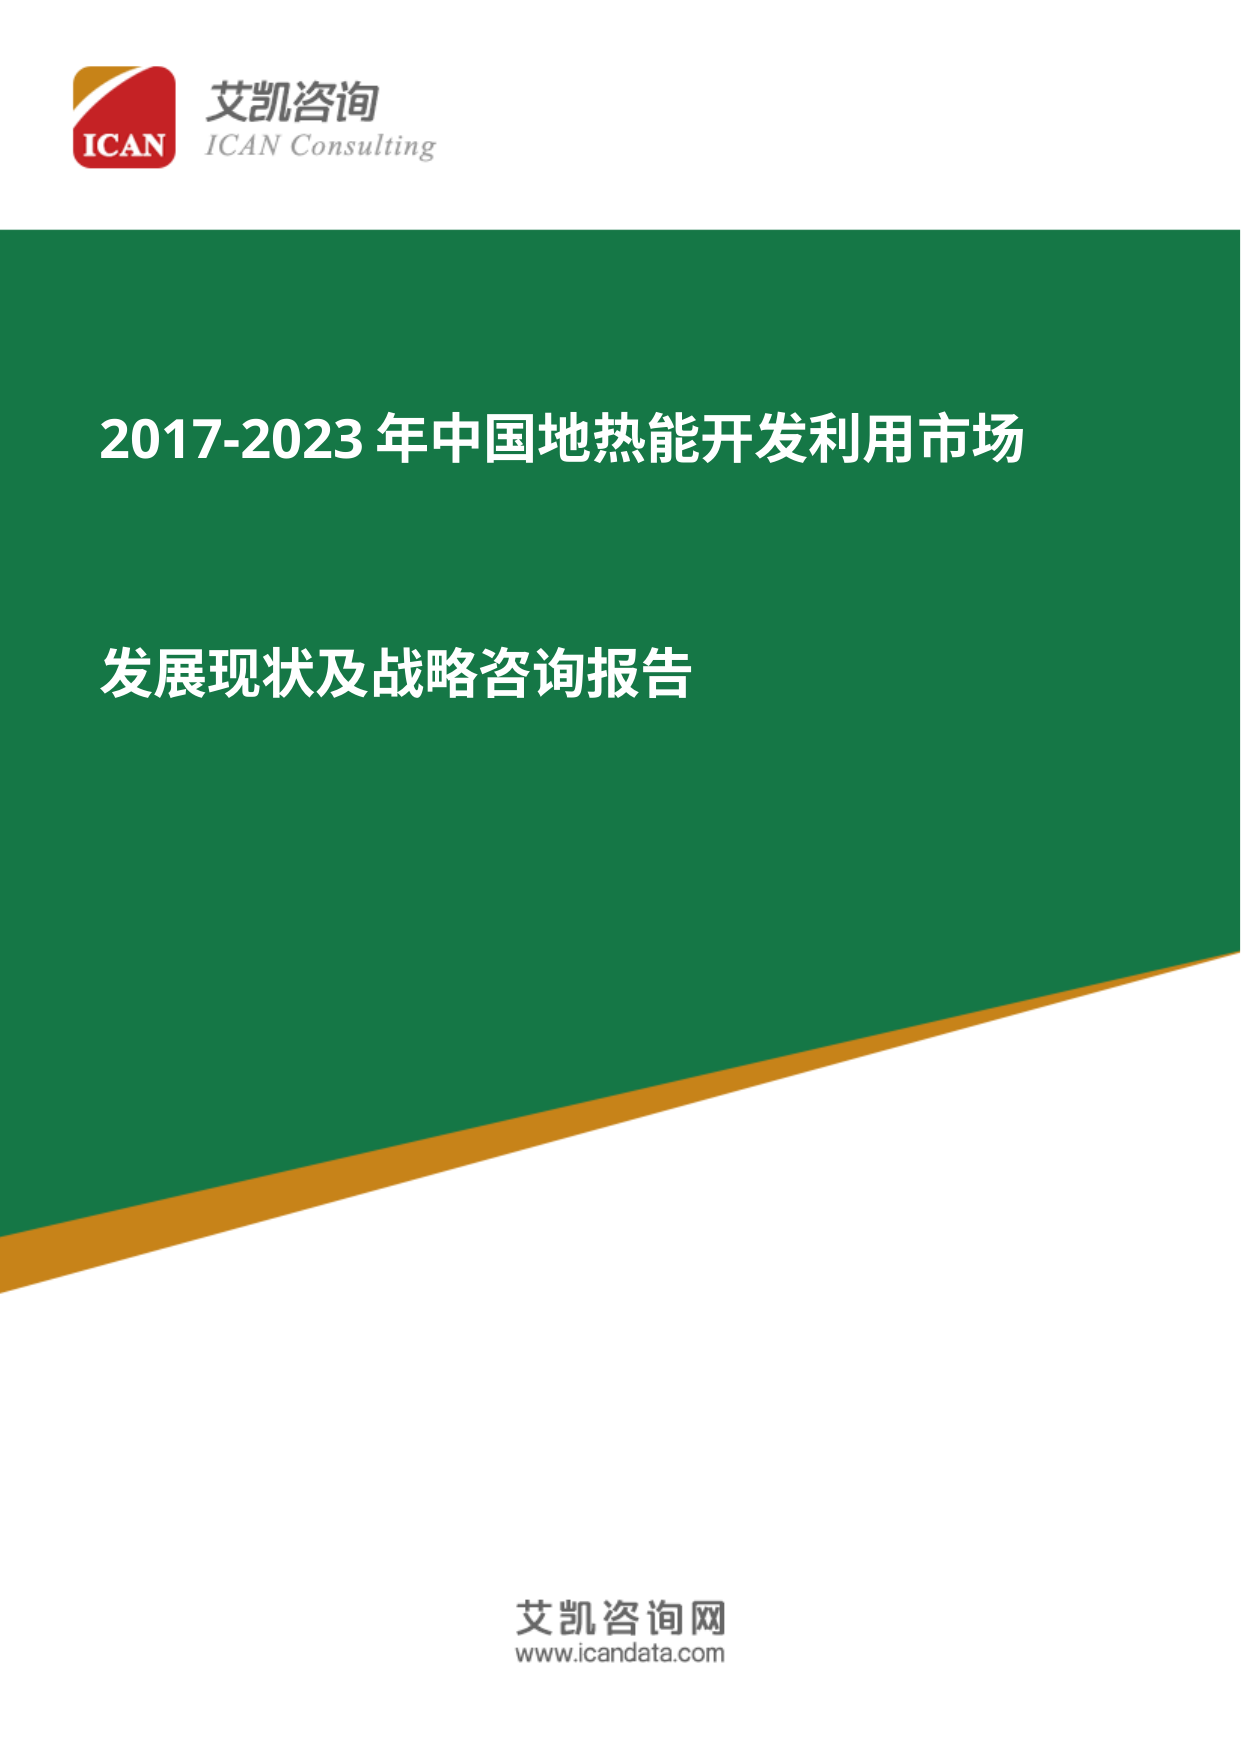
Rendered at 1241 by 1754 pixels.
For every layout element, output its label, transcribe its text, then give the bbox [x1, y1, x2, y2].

subtitle 2017-2023年中国地热能开发利用市场发展现状及战略咨询报告 [99, 386, 1053, 718]
picture [0, 5, 1241, 1754]
